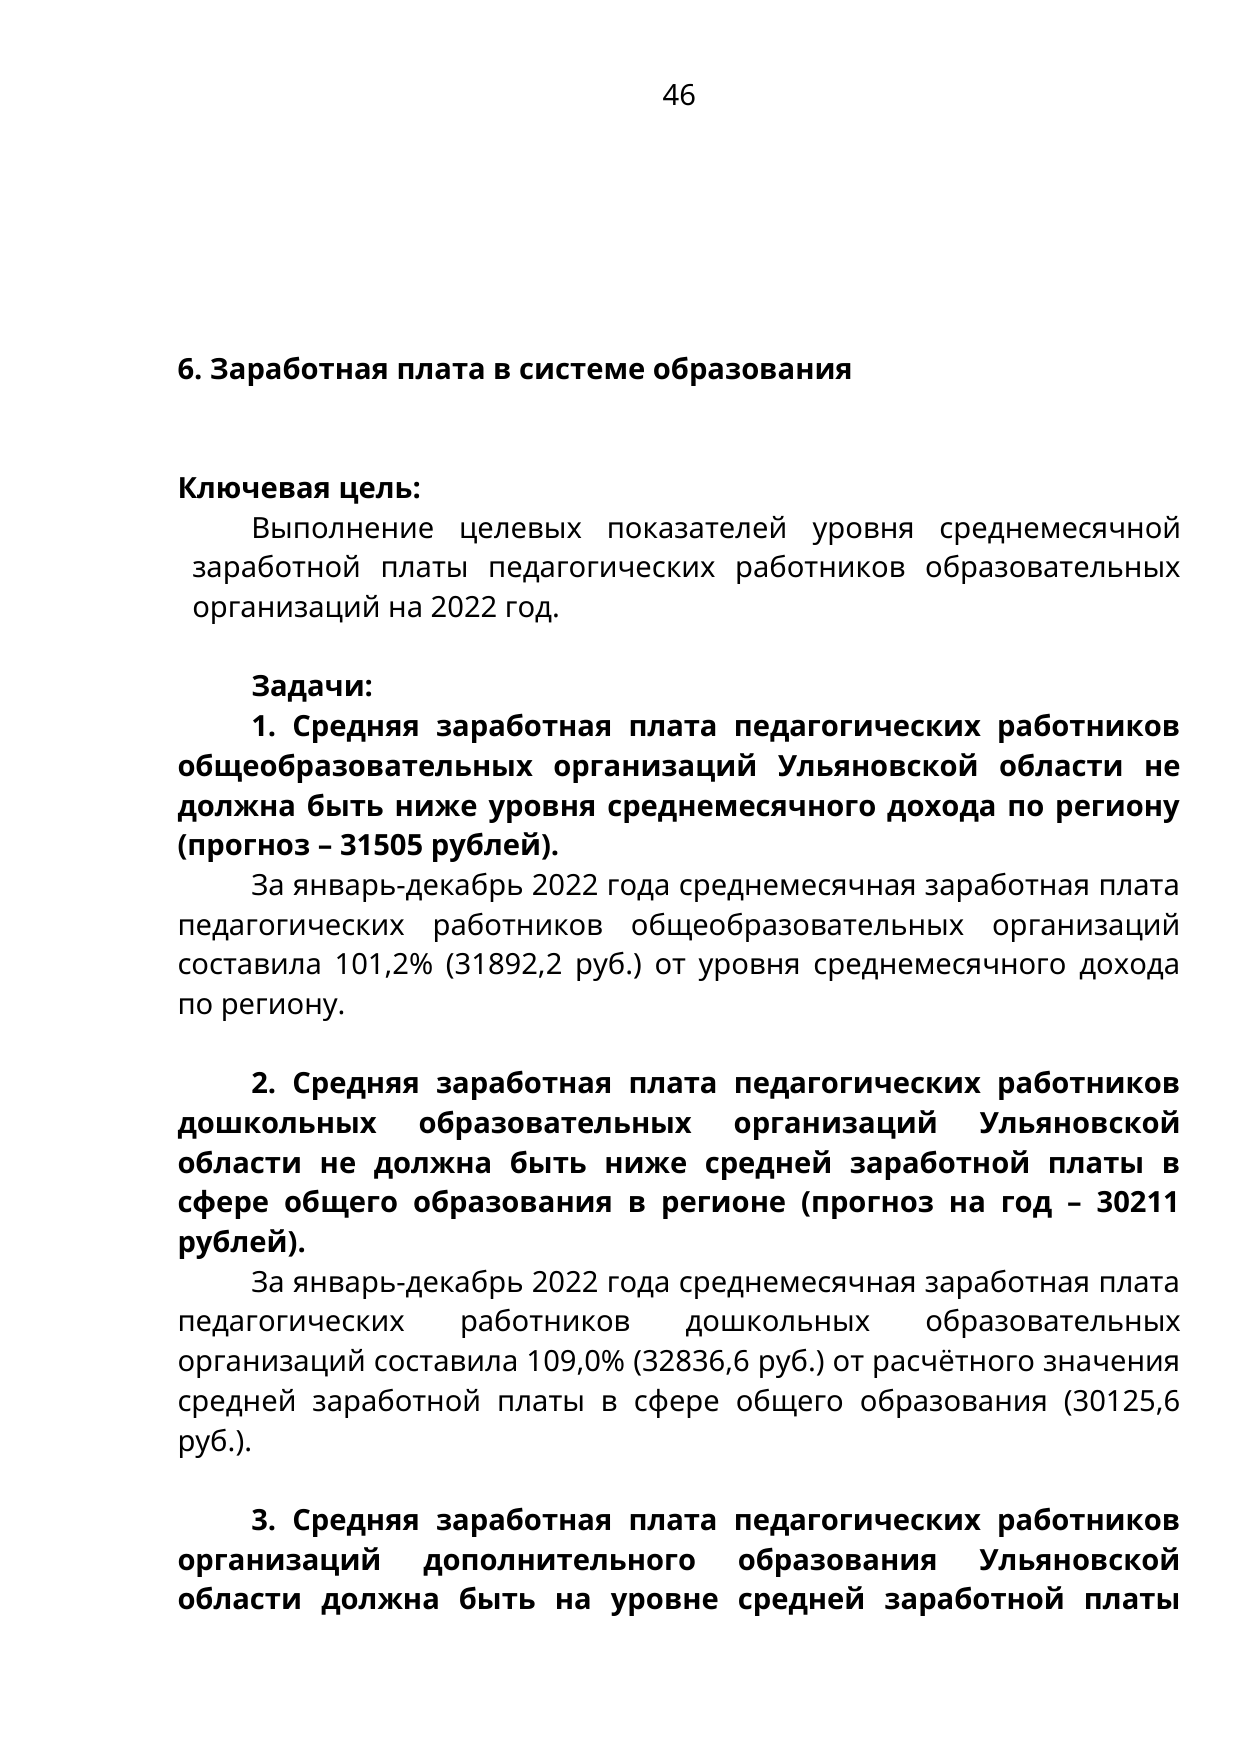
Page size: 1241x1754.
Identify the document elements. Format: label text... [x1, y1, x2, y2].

text 6. Заработная плата в системе образования [177, 348, 1181, 388]
text За январь-декабрь 2022 года среднемесячная заработная плата педагогических работников общеобразовательных организаций составила 101,2% (31892,2 руб.) от уровня среднемесячного дохода по региону. [177, 864, 1181, 1023]
text За январь-декабрь 2022 года среднемесячная заработная плата педагогических работников дошкольных образовательных организаций составила 109,0% (32836,6 руб.) от расчётного значения средней заработной платы в сфере общего образования (30125,6 руб.). [177, 1261, 1181, 1459]
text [177, 1499, 1181, 1618]
text 1. Средняя заработная плата педагогических работников общеобразовательных организаций Ульяновской области не должна быть ниже уровня среднемесячного дохода по региону (прогноз – 31505 рублей). [177, 705, 1181, 864]
text Ключевая цель: [177, 467, 1181, 507]
text 2. Средняя заработная плата педагогических работников дошкольных образовательных организаций Ульяновской области не должна быть ниже средней заработной платы в сфере общего образования в регионе (прогноз на год – 30211 рублей). [177, 1063, 1181, 1261]
text Задачи: [177, 666, 1181, 705]
text Выполнение целевых показателей уровня среднемесячной заработной платы педагогических работников образовательных организаций на 2022 год. [192, 507, 1181, 626]
